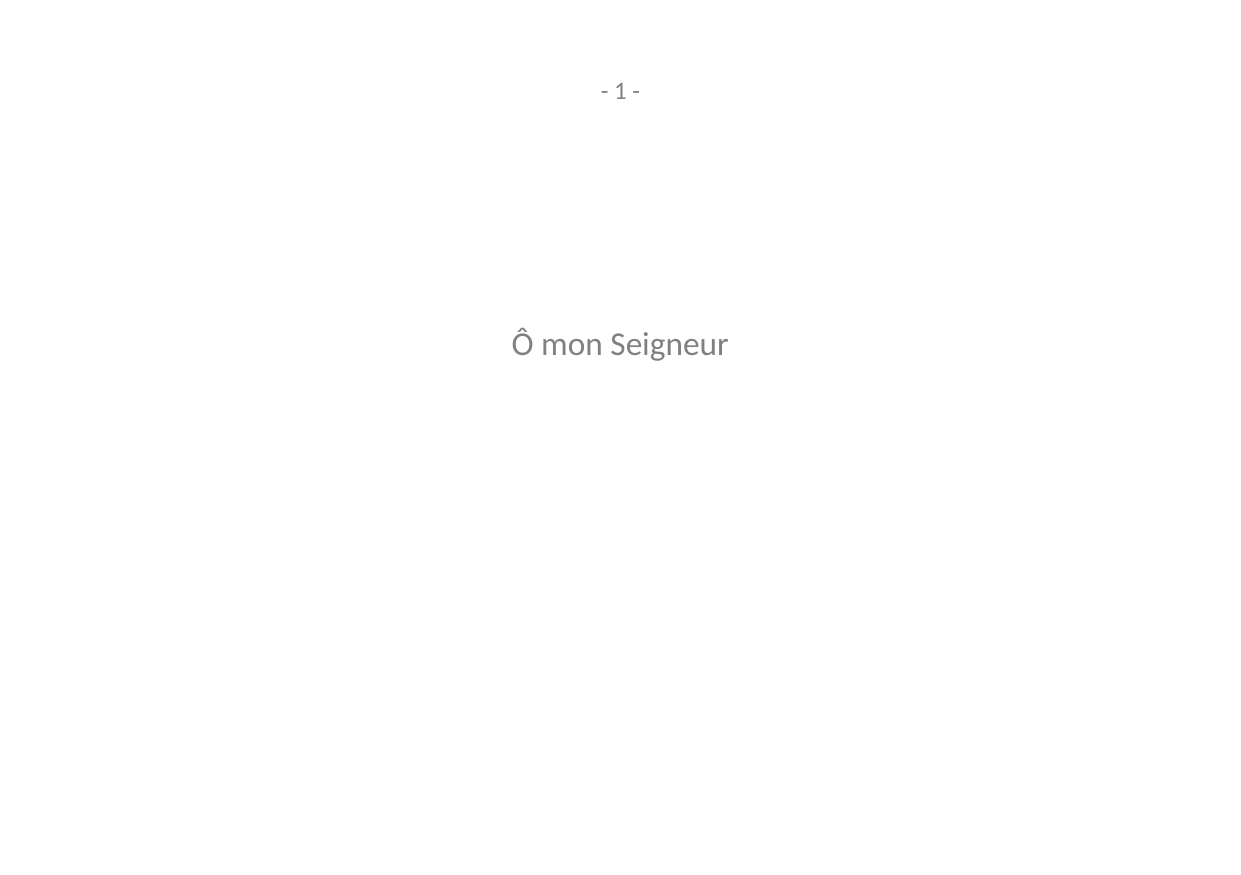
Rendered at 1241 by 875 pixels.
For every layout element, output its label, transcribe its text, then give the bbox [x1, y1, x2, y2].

text - 1 - [75, 75, 1165, 106]
text Ô mon Seigneur [75, 322, 1165, 363]
